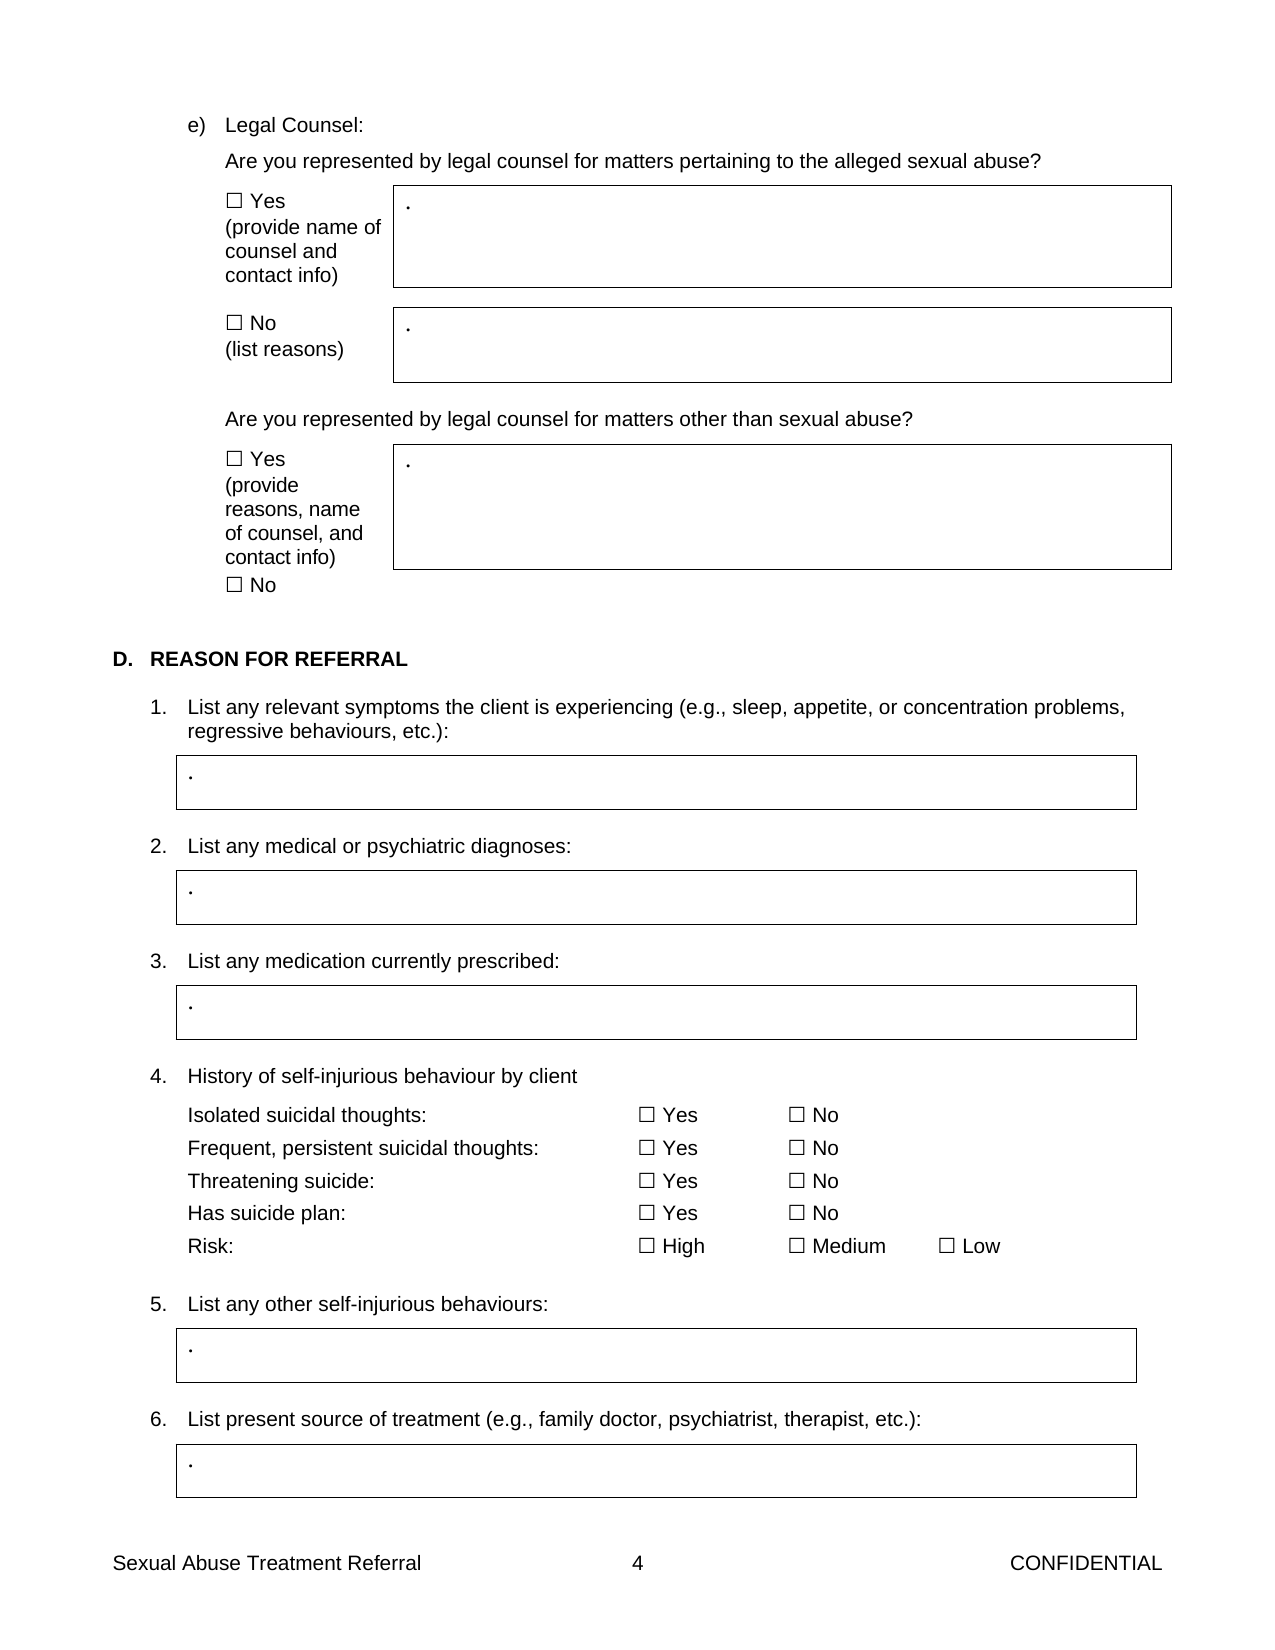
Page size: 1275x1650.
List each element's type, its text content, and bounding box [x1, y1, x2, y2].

text Are you represented by legal counsel for matters pertaining to the alleged sexual abuse? [225, 149, 1162, 173]
table_header [394, 445, 1171, 569]
text Threatening suicide: Yes No [187, 1166, 1162, 1194]
text Has suicide plan: Yes No [187, 1198, 1162, 1227]
list List any medication currently prescribed: [150, 949, 1162, 973]
list List any relevant symptoms the client is experiencing (e.g., sleep, appetite, or concentration problems, regressive behaviours, etc.): [150, 694, 1162, 742]
table_header [177, 756, 1136, 809]
table_header Yes (provide reasons, name of counsel, and contact info) [214, 444, 393, 569]
table_header No (list reasons) [214, 307, 393, 382]
table_header Yes (provide name of counsel and contact info) [214, 185, 393, 287]
table_header [177, 1329, 1136, 1382]
table_header [177, 986, 1136, 1039]
table_header [394, 308, 1171, 382]
list Legal Counsel: [187, 112, 1162, 136]
list History of self-injurious behaviour by client [150, 1064, 1162, 1088]
table_header [394, 186, 1171, 287]
text D. REASON FOR REFERRAL [112, 647, 1162, 671]
text Are you represented by legal counsel for matters other than sexual abuse? [225, 407, 1162, 431]
list List present source of treatment (e.g., family doctor, psychiatrist, therapist, etc.): [150, 1407, 1162, 1431]
text Frequent, persistent suicidal thoughts: Yes No [187, 1133, 1162, 1162]
text Risk: High Medium Low [187, 1231, 1162, 1259]
table_header [177, 871, 1136, 924]
table_header [177, 1445, 1136, 1497]
list List any other self-injurious behaviours: [150, 1292, 1162, 1316]
text Isolated suicidal thoughts: Yes No [187, 1101, 1162, 1129]
list List any medical or psychiatric diagnoses: [150, 834, 1162, 858]
table_cell No [214, 569, 1172, 599]
